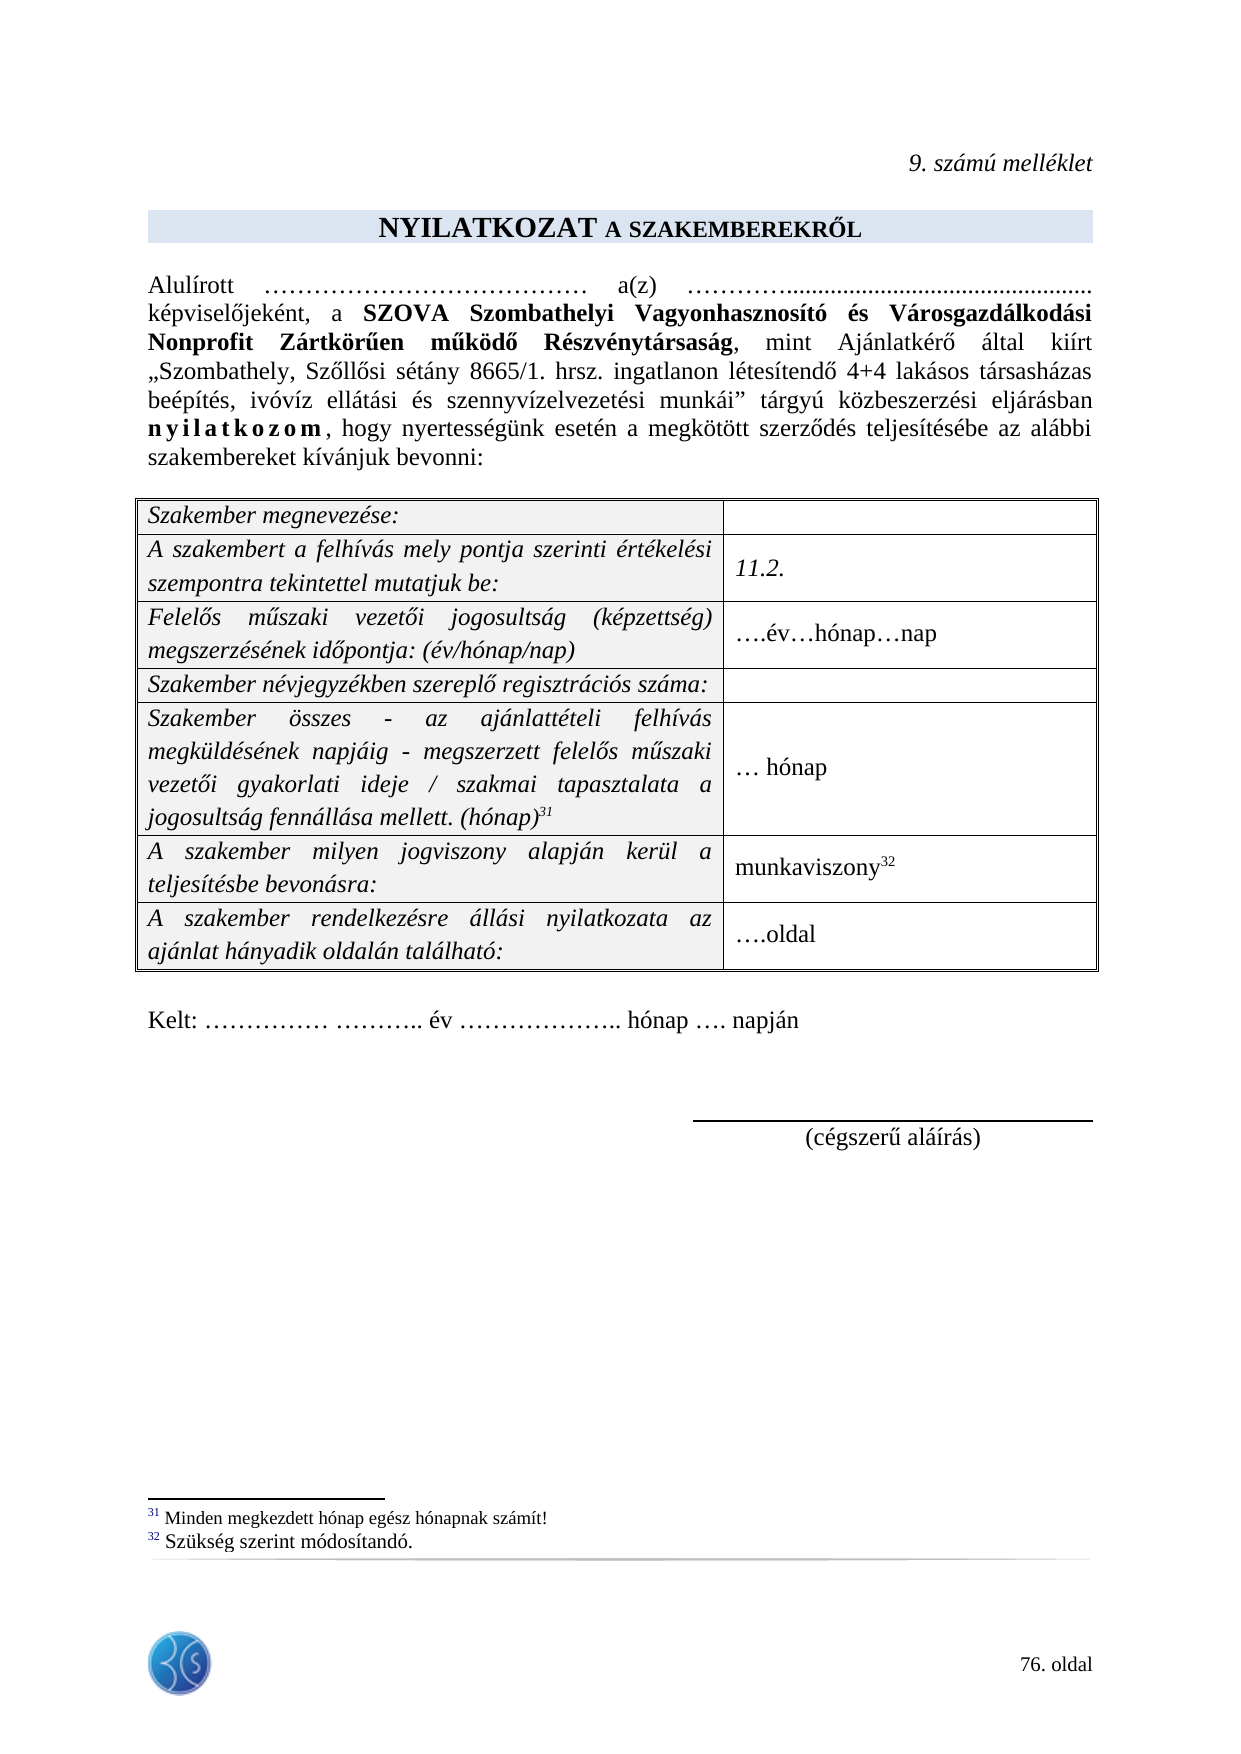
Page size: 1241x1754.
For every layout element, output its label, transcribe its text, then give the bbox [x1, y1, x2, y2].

picture [147, 1552, 1093, 1566]
text NYILATKOZAT a szakemberekről [148, 210, 1093, 243]
picture [147, 1631, 212, 1696]
text Alulírott ………………………………… a(z) …………................................................. képviselőjeként, a SZOVA Szombathelyi Vagyonhasznosító és Városgazdálkodási Nonprofit Zártkörűen működő Részvénytársaság, mint Ajánlatkérő által kiírt „Szombathely, Szőllősi sétány 8665/1. hrsz. ingatlanon létesítendő 4+4 lakásos társasházas beépítés, ivóvíz ellátási és szennyvízelvezetési munkái” tárgyú közbeszerzési eljárásban nyilatkozom, hogy nyertességünk esetén a megkötött szerződés teljesítésébe az alábbi szakembereket kívánjuk bevonni: [148, 270, 1093, 471]
text 9. számú melléklet [148, 148, 1093, 176]
table_header (cégszerű aláírás) [693, 1122, 1093, 1151]
table_cell ….oldal [724, 903, 1096, 969]
table_cell Felelős műszaki vezetői jogosultság (képzettség) megszerzésének időpontja: (év/hónap/nap) [138, 602, 723, 668]
table_header [724, 501, 1096, 533]
table_cell 11.2. [724, 535, 1096, 601]
table_cell … hónap [724, 703, 1096, 835]
table_cell A szakember rendelkezésre állási nyilatkozata az ajánlat hányadik oldalán található: [138, 903, 723, 969]
table_cell A szakember milyen jogviszony alapján kerül a teljesítésbe bevonásra: [138, 836, 723, 902]
table_header Szakember megnevezése: [138, 501, 723, 533]
text Kelt: …………… ……….. év ……………….. hónap …. napján [148, 1005, 1130, 1034]
table_cell [724, 669, 1096, 702]
table_cell Szakember összes - az ajánlattételi felhívás megküldésének napjáig - megszerzett felelős műszaki vezetői gyakorlati ideje / szakmai tapasztalata a jogosultság fennállása mellett. (hónap) [138, 703, 723, 835]
table_cell munkaviszony [724, 836, 1096, 902]
table_cell Szakember névjegyzékben szereplő regisztrációs száma: [138, 669, 723, 702]
table_cell ….év…hónap…nap [724, 602, 1096, 668]
table_cell A szakembert a felhívás mely pontja szerinti értékelési szempontra tekintettel mutatjuk be: [138, 535, 723, 601]
